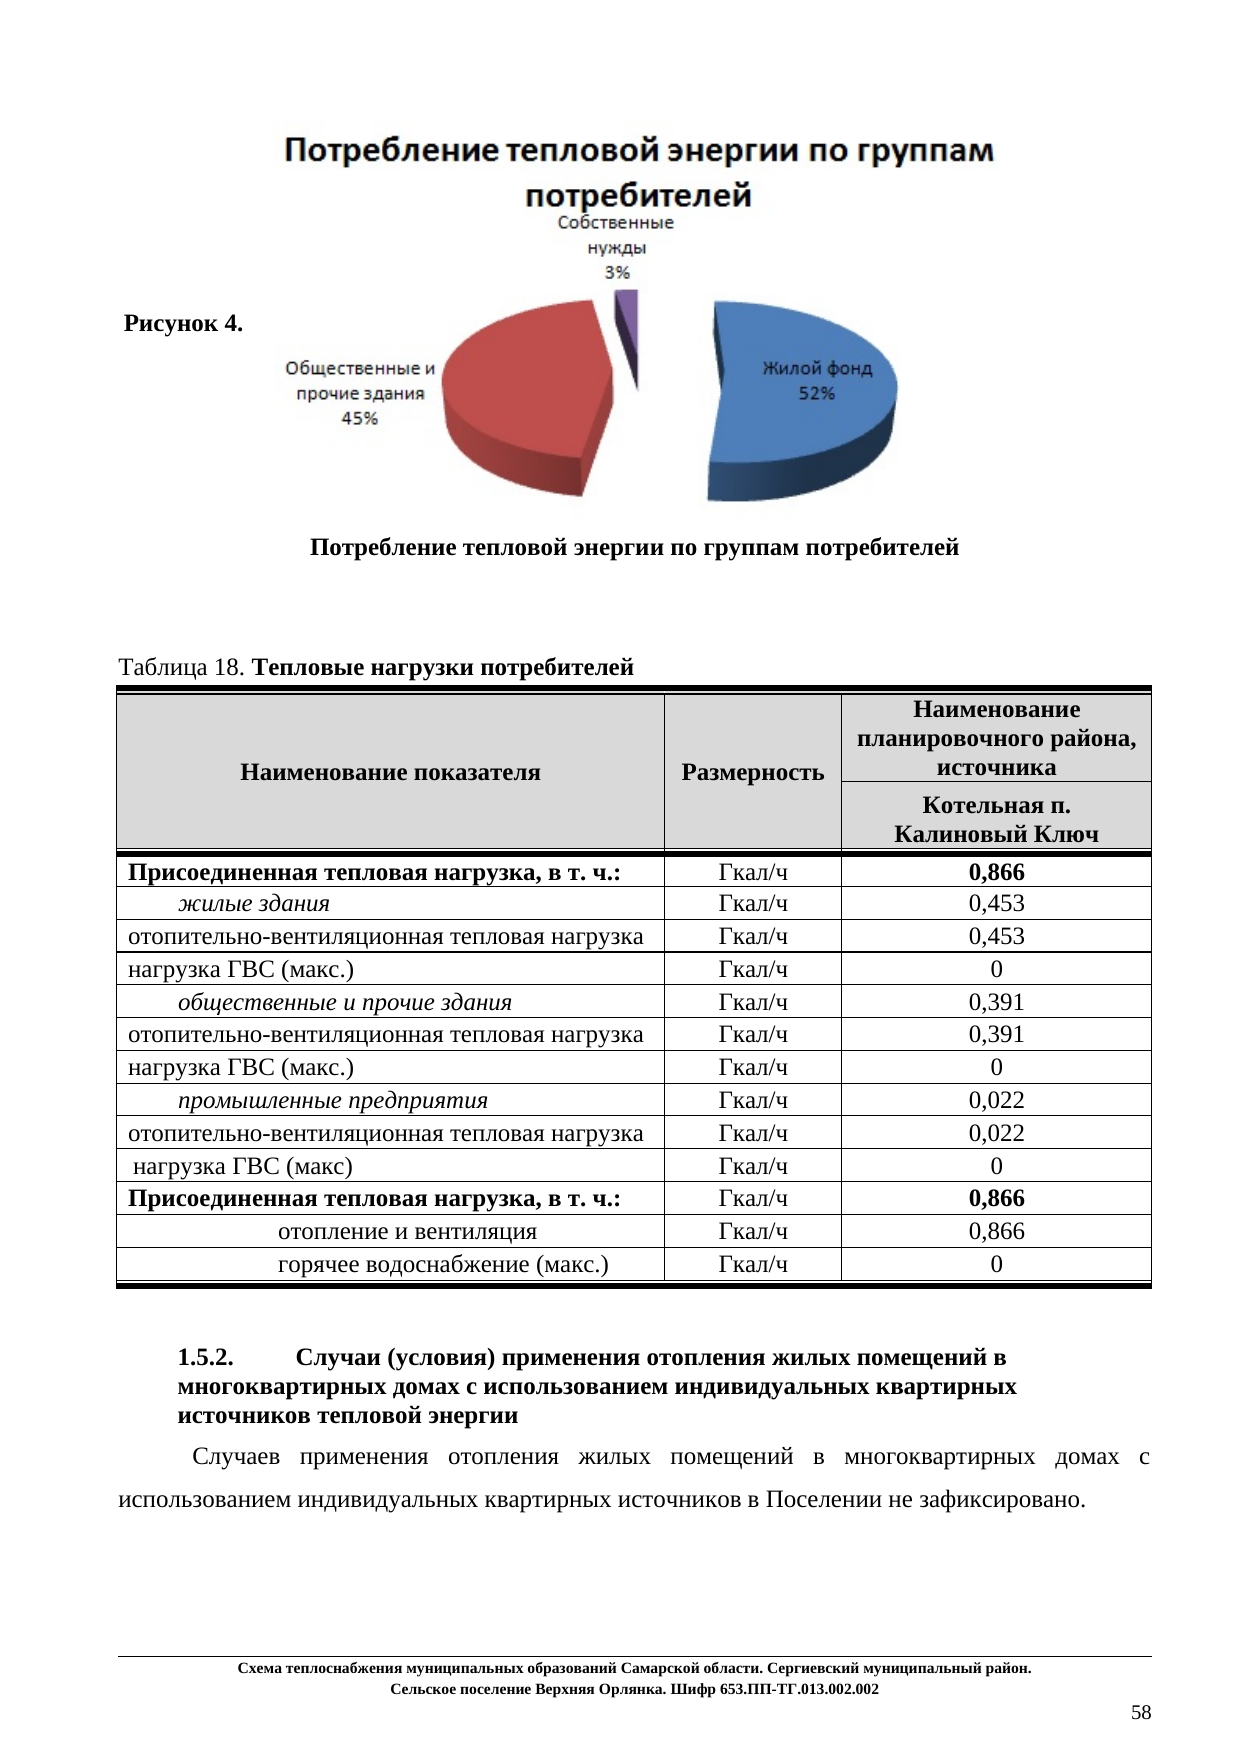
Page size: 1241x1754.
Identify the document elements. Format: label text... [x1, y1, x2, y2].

table_cell 0,866 [842, 857, 1151, 886]
table_cell нагрузка ГВС (макс.) [117, 1051, 664, 1083]
table_cell Гкал/ч [665, 1149, 841, 1181]
table_cell отопительно-вентиляционная тепловая нагрузка [117, 1116, 664, 1148]
table_cell Гкал/ч [665, 1116, 841, 1148]
table_cell Гкал/ч [665, 1182, 841, 1214]
table_cell Гкал/ч [665, 920, 841, 951]
table_cell отопление и вентиляция [117, 1215, 664, 1247]
text Случаев применения отопления жилых помещений в многоквартирных домах с использованием индивидуальных квартирных источников в Поселении не зафиксировано. [118, 1441, 1152, 1513]
table_cell 0 [842, 953, 1151, 984]
table_cell промышленные предприятия [117, 1084, 664, 1115]
table_cell 0,391 [842, 985, 1151, 1017]
table_cell отопительно-вентиляционная тепловая нагрузка [117, 920, 664, 951]
table_cell 0,391 [842, 1018, 1151, 1050]
table_header Размерность [665, 695, 841, 848]
table_cell Гкал/ч [665, 985, 841, 1017]
table_cell 0,453 [842, 887, 1151, 918]
table_cell 0 [842, 1051, 1151, 1083]
text Случаи (условия) применения отопления жилых помещений в многоквартирных домах с использованием индивидуальных квартирных источников тепловой энергии [177, 1342, 1152, 1429]
table_cell 0 [842, 1248, 1151, 1279]
table_cell Присоединенная тепловая нагрузка, в т. ч.: [117, 857, 664, 886]
table_cell жилые здания [117, 887, 664, 918]
table_cell 0,453 [842, 920, 1151, 951]
table_header Наименование показателя [117, 695, 664, 848]
table_cell отопительно-вентиляционная тепловая нагрузка [117, 1018, 664, 1050]
table_cell Гкал/ч [665, 887, 841, 918]
table_cell Гкал/ч [665, 1084, 841, 1115]
table_cell Гкал/ч [665, 857, 841, 886]
table_cell Гкал/ч [665, 1051, 841, 1083]
table_cell 0,022 [842, 1116, 1151, 1148]
table_cell горячее водоснабжение (макс.) [117, 1248, 664, 1279]
table_header Наименование планировочного района, источника [842, 695, 1151, 781]
text Тепловые нагрузки потребителей [118, 652, 1122, 681]
table_cell 0 [842, 1149, 1151, 1181]
table_cell Гкал/ч [665, 1215, 841, 1247]
table_cell общественные и прочие здания [117, 985, 664, 1017]
table_cell нагрузка ГВС (макс.) [117, 953, 664, 984]
table_cell Котельная п. Калиновый Ключ [842, 782, 1151, 848]
table_cell 0,022 [842, 1084, 1151, 1115]
picture [273, 119, 1015, 533]
table_cell Гкал/ч [665, 953, 841, 984]
table_cell Гкал/ч [665, 1018, 841, 1050]
text Потребление тепловой энергии по группам потребителей [118, 308, 1152, 561]
table_cell 0,866 [842, 1215, 1151, 1247]
table_cell 0,866 [842, 1182, 1151, 1214]
table_cell нагрузка ГВС (макс) [117, 1149, 664, 1181]
table_cell Гкал/ч [665, 1248, 841, 1279]
table_cell Присоединенная тепловая нагрузка, в т. ч.: [117, 1182, 664, 1214]
